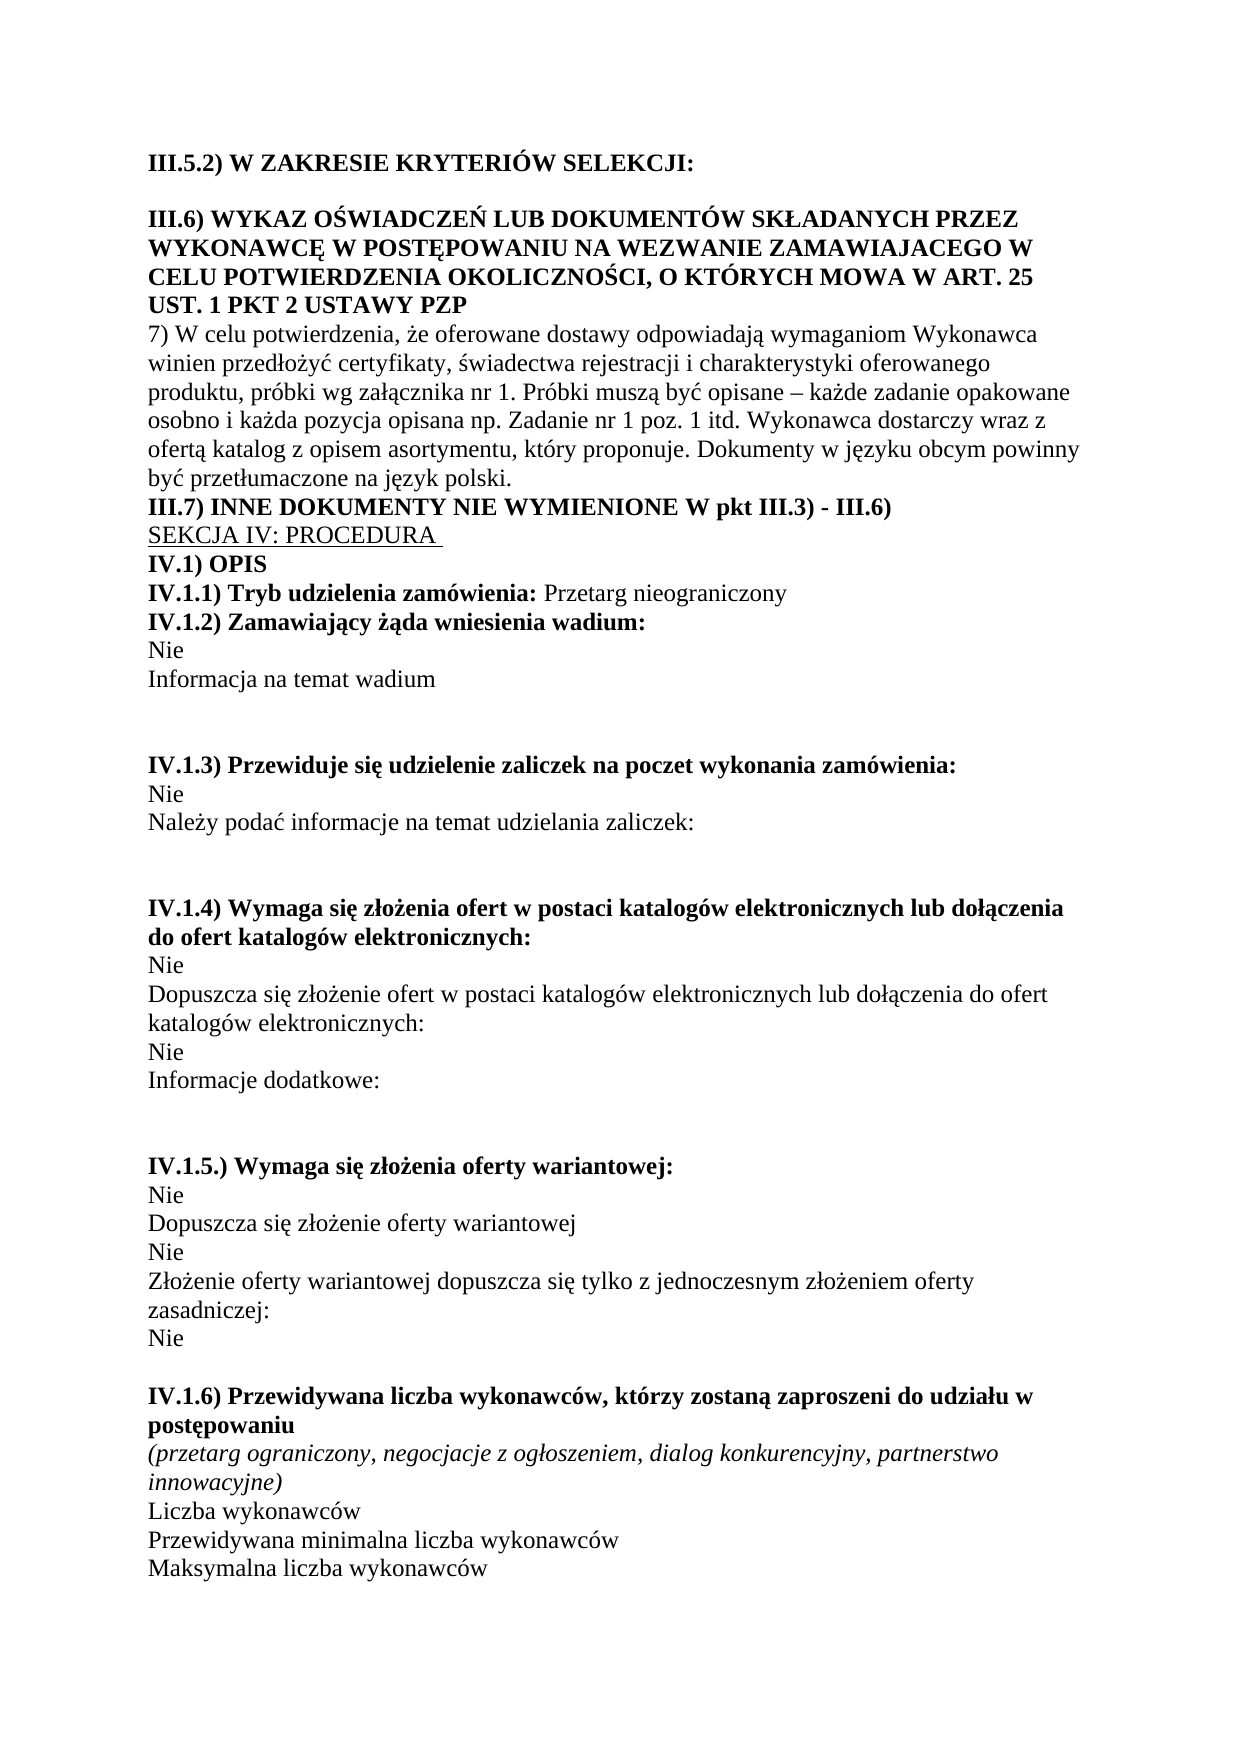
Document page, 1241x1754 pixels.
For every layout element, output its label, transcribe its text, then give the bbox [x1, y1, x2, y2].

text Nie Dopuszcza się złożenie ofert w postaci katalogów elektronicznych lub dołączenia do ofert katalogów elektronicznych: Nie Informacje dodatkowe: [148, 950, 1093, 1122]
text 7) W celu potwierdzenia, że oferowane dostawy odpowiadają wymaganiom Wykonawca winien przedłożyć certyfikaty, świadectwa rejestracji i charakterystyki oferowanego produktu, próbki wg załącznika nr 1. Próbki muszą być opisane – każde zadanie opakowane osobno i każda pozycja opisana np. Zadanie nr 1 poz. 1 itd. Wykonawca dostarczy wraz z ofertą katalog z opisem asortymentu, który proponuje. Dokumenty w języku obcym powinny być przetłumaczone na język polski. [148, 319, 1093, 492]
text IV.1) OPIS IV.1.1) Tryb udzielenia zamówienia: Przetarg nieograniczony IV.1.2) Zamawiający żąda wniesienia wadium: [148, 549, 1093, 636]
text IV.1.5.) Wymaga się złożenia oferty wariantowej: [148, 1122, 1093, 1180]
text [148, 1496, 1093, 1582]
text Nie Należy podać informacje na temat udzielania zaliczek: [148, 779, 1093, 864]
text III.6) WYKAZ OŚWIADCZEŃ LUB DOKUMENTÓW SKŁADANYCH PRZEZ WYKONAWCĘ W POSTĘPOWANIU NA WEZWANIE ZAMAWIAJACEGO W CELU POTWIERDZENIA OKOLICZNOŚCI, O KTÓRYCH MOWA W ART. 25 UST. 1 PKT 2 USTAWY PZP [148, 204, 1093, 319]
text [148, 148, 1093, 204]
text IV.1.3) Przewiduje się udzielenie zaliczek na poczet wykonania zamówienia: [148, 721, 1093, 779]
text IV.1.4) Wymaga się złożenia ofert w postaci katalogów elektronicznych lub dołączenia do ofert katalogów elektronicznych: [148, 864, 1093, 950]
text Nie Informacja na temat wadium [148, 636, 1093, 721]
text IV.1.6) Przewidywana liczba wykonawców, którzy zostaną zaproszeni do udziału w postępowaniu (przetarg ograniczony, negocjacje z ogłoszeniem, dialog konkurencyjny, partnerstwo innowacyjne) [148, 1352, 1093, 1496]
text III.7) INNE DOKUMENTY NIE WYMIENIONE W pkt III.3) - III.6) [148, 492, 1093, 521]
text Nie Dopuszcza się złożenie oferty wariantowej Nie Złożenie oferty wariantowej dopuszcza się tylko z jednoczesnym złożeniem oferty zasadniczej: Nie [148, 1180, 1093, 1352]
text SEKCJA IV: PROCEDURA [148, 521, 1093, 549]
